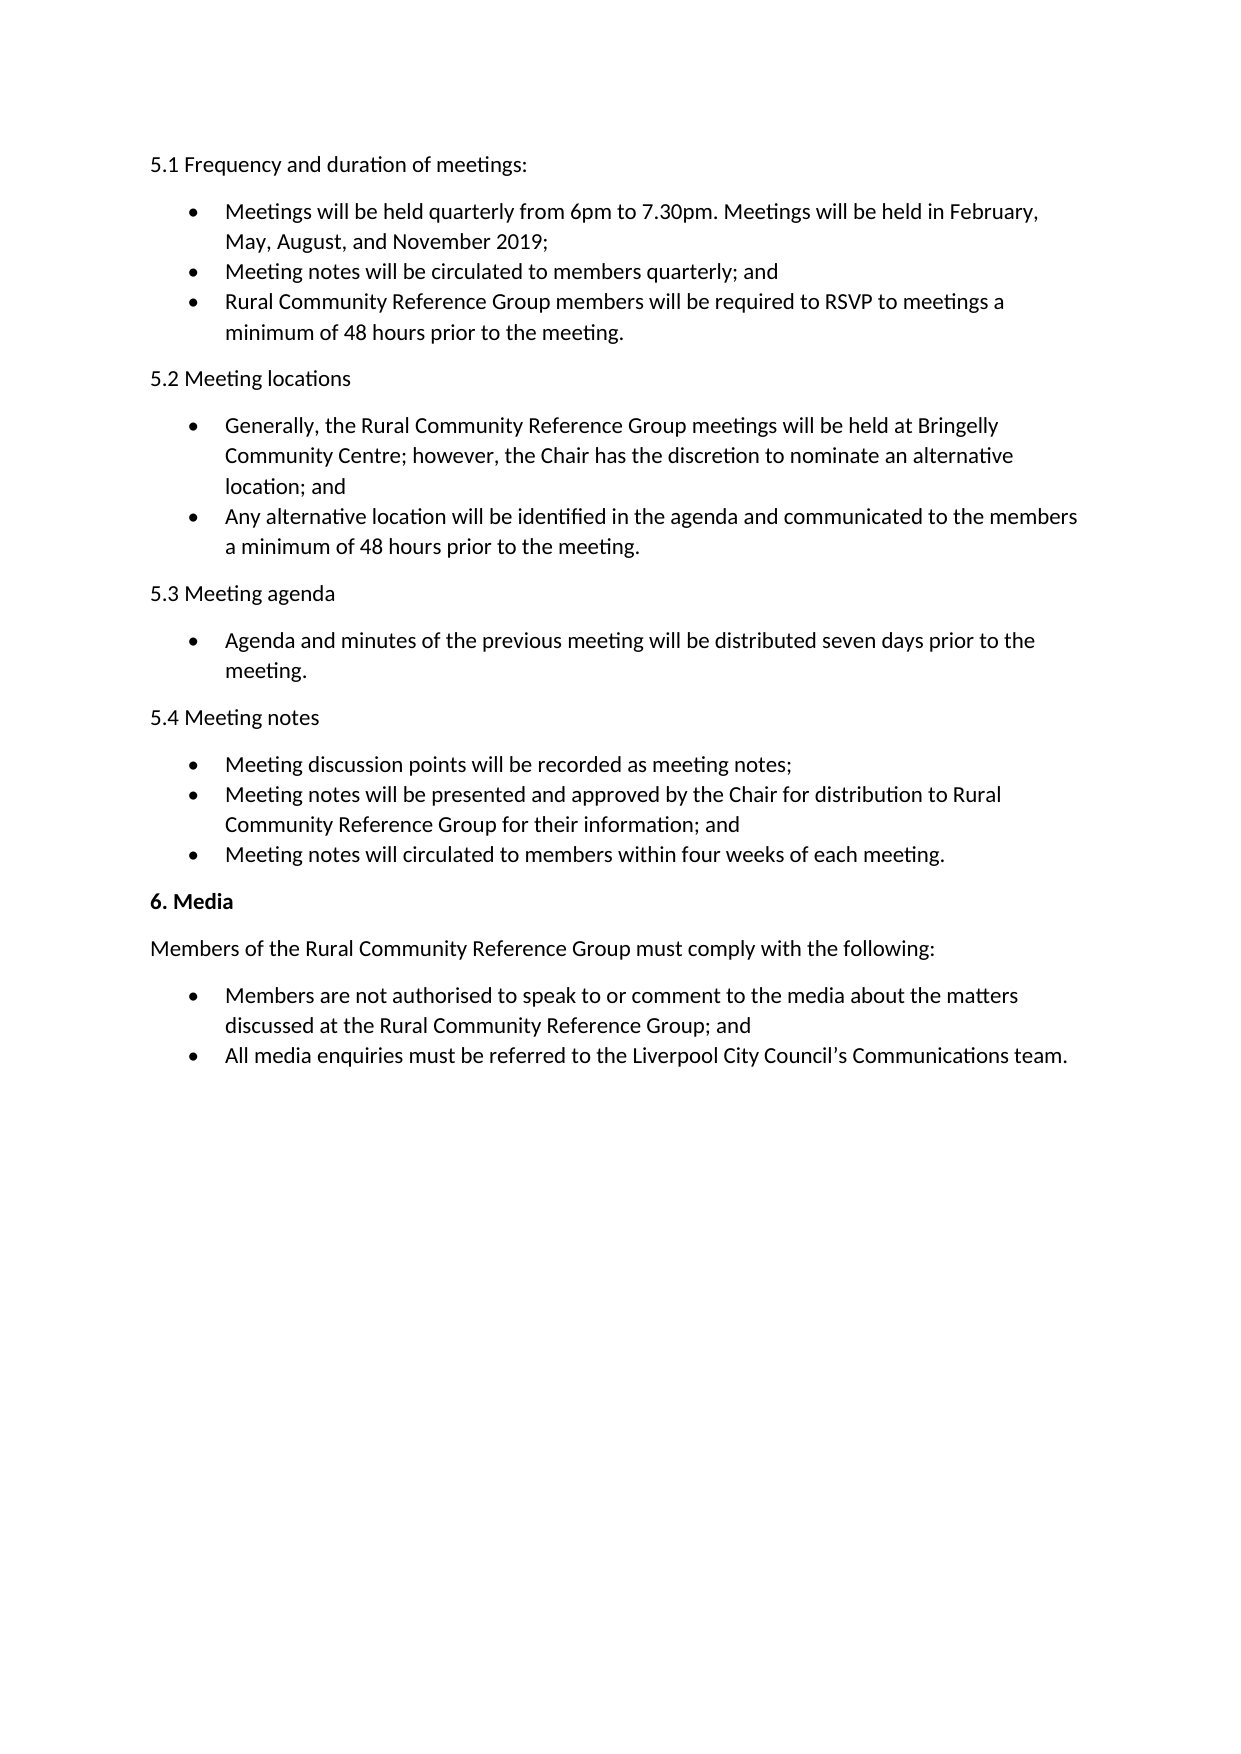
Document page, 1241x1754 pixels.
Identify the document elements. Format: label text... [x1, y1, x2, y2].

list Rural Community Reference Group members will be required to RSVP to meetings a minimum of 48 hours prior to the meeting. [187, 287, 1090, 346]
list All media enquiries must be referred to the Liverpool City Council’s Communications team. [187, 1042, 1090, 1070]
list Generally, the Rural Community Reference Group meetings will be held at Bringelly Community Centre; however, the Chair has the discretion to nominate an alternative location; and [187, 411, 1090, 500]
list Agenda and minutes of the previous meeting will be distributed seven days prior to the meeting. [187, 626, 1090, 684]
text 6. Media [150, 887, 1090, 916]
text 5.4 Meeting notes [150, 703, 1090, 731]
text Members of the Rural Community Reference Group must comply with the following: [150, 934, 1090, 962]
list Meeting notes will be presented and approved by the Chair for distribution to Rural Community Reference Group for their information; and [187, 780, 1090, 838]
list Meetings will be held quarterly from 6pm to 7.30pm. Meetings will be held in February, May, August, and November 2019; [187, 197, 1090, 255]
list Meeting notes will be circulated to members quarterly; and [187, 257, 1090, 285]
text 5.1 Frequency and duration of meetings: [150, 150, 1090, 178]
list Meeting discussion points will be recorded as meeting notes; [187, 750, 1090, 778]
list Any alternative location will be identified in the agenda and communicated to the members a minimum of 48 hours prior to the meeting. [187, 502, 1090, 560]
text 5.2 Meeting locations [150, 364, 1090, 393]
text 5.3 Meeting agenda [150, 579, 1090, 607]
list Members are not authorised to speak to or comment to the media about the matters discussed at the Rural Community Reference Group; and [187, 981, 1090, 1039]
list Meeting notes will circulated to members within four weeks of each meeting. [187, 841, 1090, 869]
